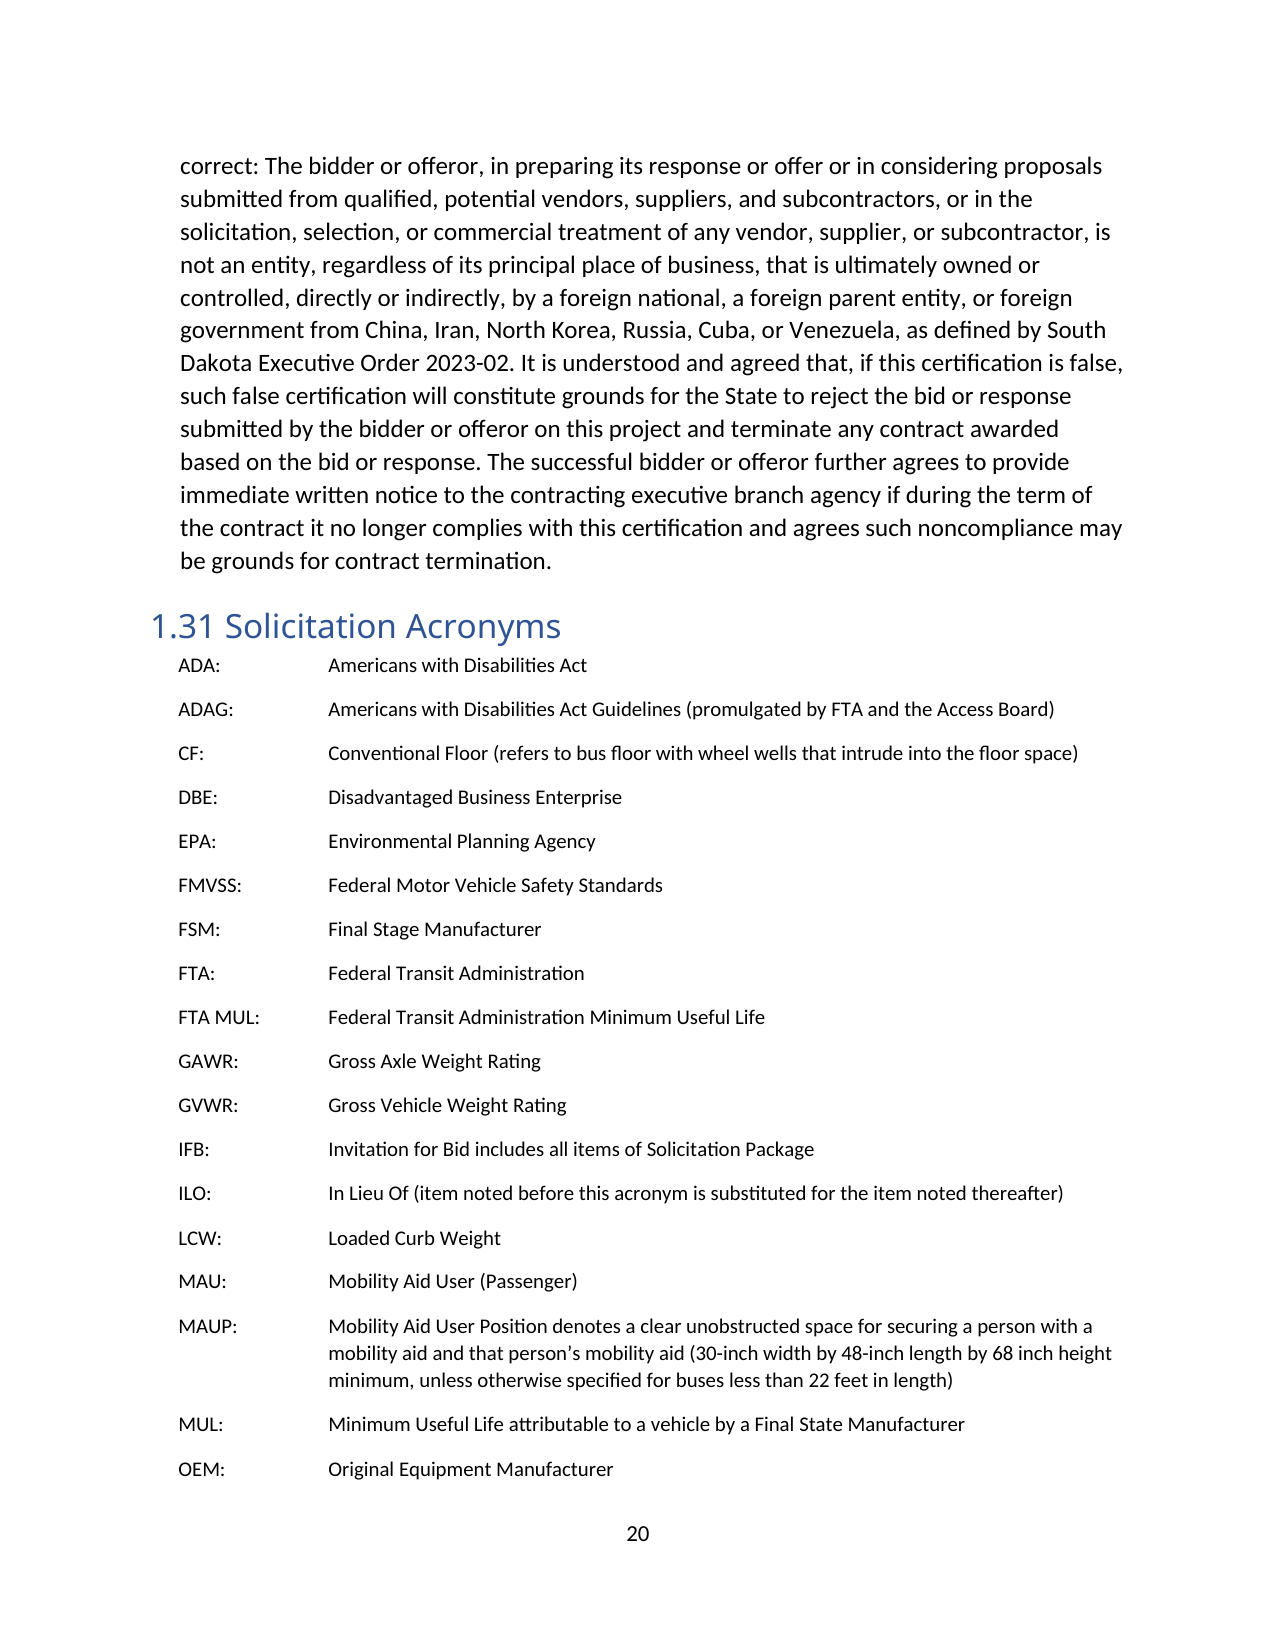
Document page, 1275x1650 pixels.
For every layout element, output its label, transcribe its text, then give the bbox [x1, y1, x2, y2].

text OEM: Original Equipment Manufacturer [178, 1456, 1125, 1481]
subtitle 1.31 Solicitation Acronyms [150, 603, 1125, 648]
text FMVSS: Federal Motor Vehicle Safety Standards [178, 872, 1125, 898]
text MAU: Mobility Aid User (Passenger) [178, 1269, 1125, 1294]
text ADA: Americans with Disabilities Act [150, 652, 1125, 677]
text GAWR: Gross Axle Weight Rating [178, 1048, 1125, 1074]
text ADAG: Americans with Disabilities Act Guidelines (promulgated by FTA and the Access Board) [178, 696, 1125, 721]
text MAUP: Mobility Aid User Position denotes a clear unobstructed space for securing a person with a mobility aid and that person’s mobility aid (30-inch width by 48-inch length by 68 inch height minimum, unless otherwise specified for buses less than 22 feet in length) [178, 1313, 1125, 1393]
text EPA: Environmental Planning Agency [178, 828, 1125, 853]
text DBE: Disadvantaged Business Enterprise [178, 784, 1125, 809]
text GVWR: Gross Vehicle Weight Rating [178, 1092, 1125, 1118]
text FSM: Final Stage Manufacturer [178, 916, 1125, 942]
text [180, 150, 1125, 576]
text ILO: In Lieu Of (item noted before this acronym is substituted for the item noted thereafter) [178, 1181, 1125, 1206]
text CF: Conventional Floor (refers to bus floor with wheel wells that intrude into the floor space) [178, 740, 1125, 765]
text FTA MUL: Federal Transit Administration Minimum Useful Life [178, 1004, 1125, 1030]
text FTA: Federal Transit Administration [178, 960, 1125, 986]
text MUL: Minimum Useful Life attributable to a vehicle by a Final State Manufacturer [178, 1412, 1125, 1437]
text LCW: Loaded Curb Weight [178, 1225, 1125, 1250]
text IFB: Invitation for Bid includes all items of Solicitation Package [178, 1137, 1125, 1162]
